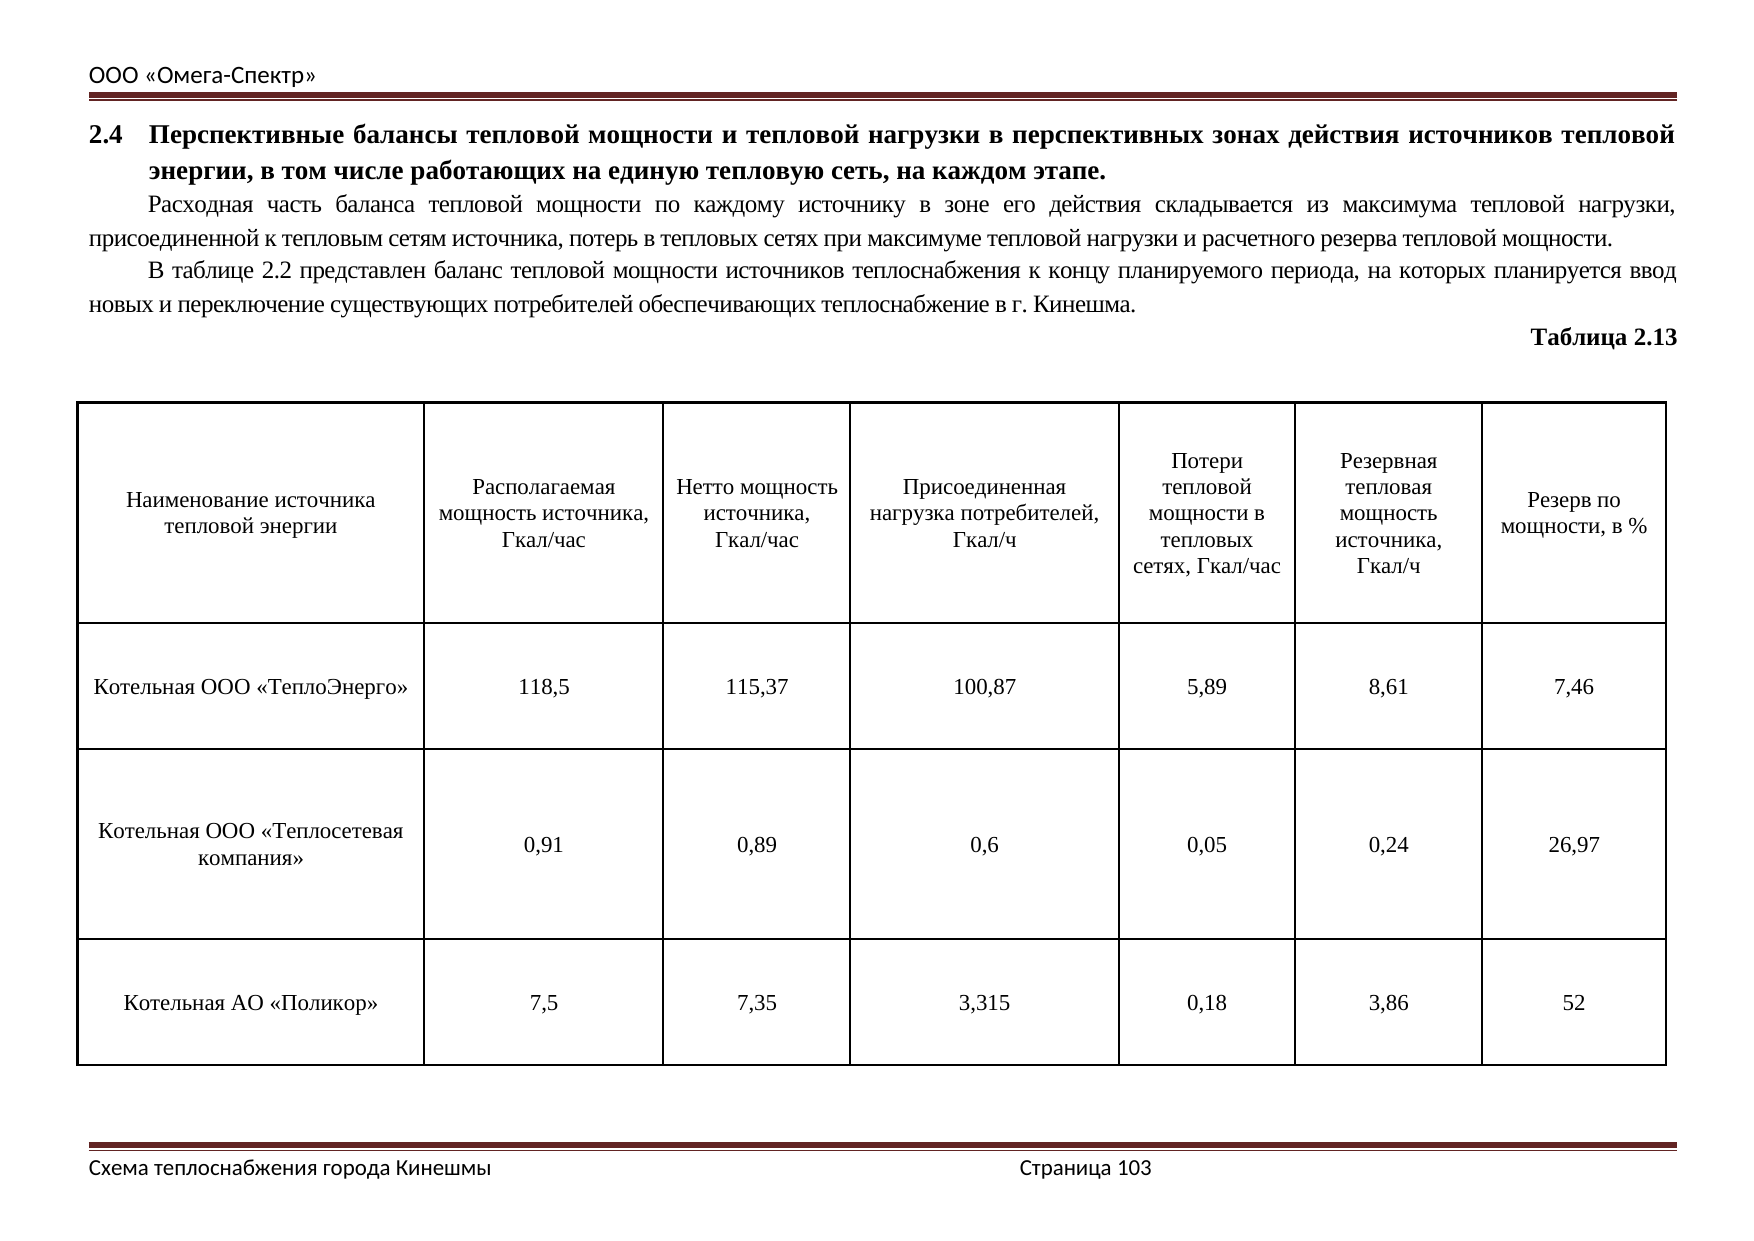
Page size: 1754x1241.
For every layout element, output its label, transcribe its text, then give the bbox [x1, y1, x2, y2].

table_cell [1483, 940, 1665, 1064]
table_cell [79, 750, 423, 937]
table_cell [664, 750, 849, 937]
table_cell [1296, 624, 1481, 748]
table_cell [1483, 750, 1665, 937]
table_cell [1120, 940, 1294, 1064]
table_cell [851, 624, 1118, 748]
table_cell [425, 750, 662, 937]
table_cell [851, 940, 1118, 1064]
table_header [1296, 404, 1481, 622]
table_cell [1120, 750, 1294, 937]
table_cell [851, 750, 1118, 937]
text Расходная часть баланса тепловой мощности по каждому источнику в зоне его действия складывается из максимума тепловой нагрузки, присоединенной к тепловым сетям источника, потерь в тепловых сетях при максимуме тепловой нагрузки и расчетного резерва тепловой мощности. [89, 189, 1677, 251]
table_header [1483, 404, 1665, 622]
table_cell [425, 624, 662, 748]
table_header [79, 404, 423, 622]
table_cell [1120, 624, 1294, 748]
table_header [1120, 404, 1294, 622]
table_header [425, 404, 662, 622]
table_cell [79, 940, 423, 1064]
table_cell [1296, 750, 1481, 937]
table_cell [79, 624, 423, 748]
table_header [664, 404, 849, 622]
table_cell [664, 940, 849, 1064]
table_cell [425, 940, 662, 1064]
subtitle Перспективные балансы тепловой мощности и тепловой нагрузки в перспективных зонах действия источников тепловой энергии, в том числе работающих на единую тепловую сеть, на каждом этапе. [89, 118, 1677, 185]
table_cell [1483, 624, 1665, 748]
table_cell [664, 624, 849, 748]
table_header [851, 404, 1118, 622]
text В таблице 2.2 представлен баланс тепловой мощности источников теплоснабжения к концу планируемого периода, на которых планируется ввод новых и переключение существующих потребителей обеспечивающих теплоснабжение в г. Кинешма. [89, 256, 1677, 317]
text Таблица 2.2 [89, 322, 1677, 350]
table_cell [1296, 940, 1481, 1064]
